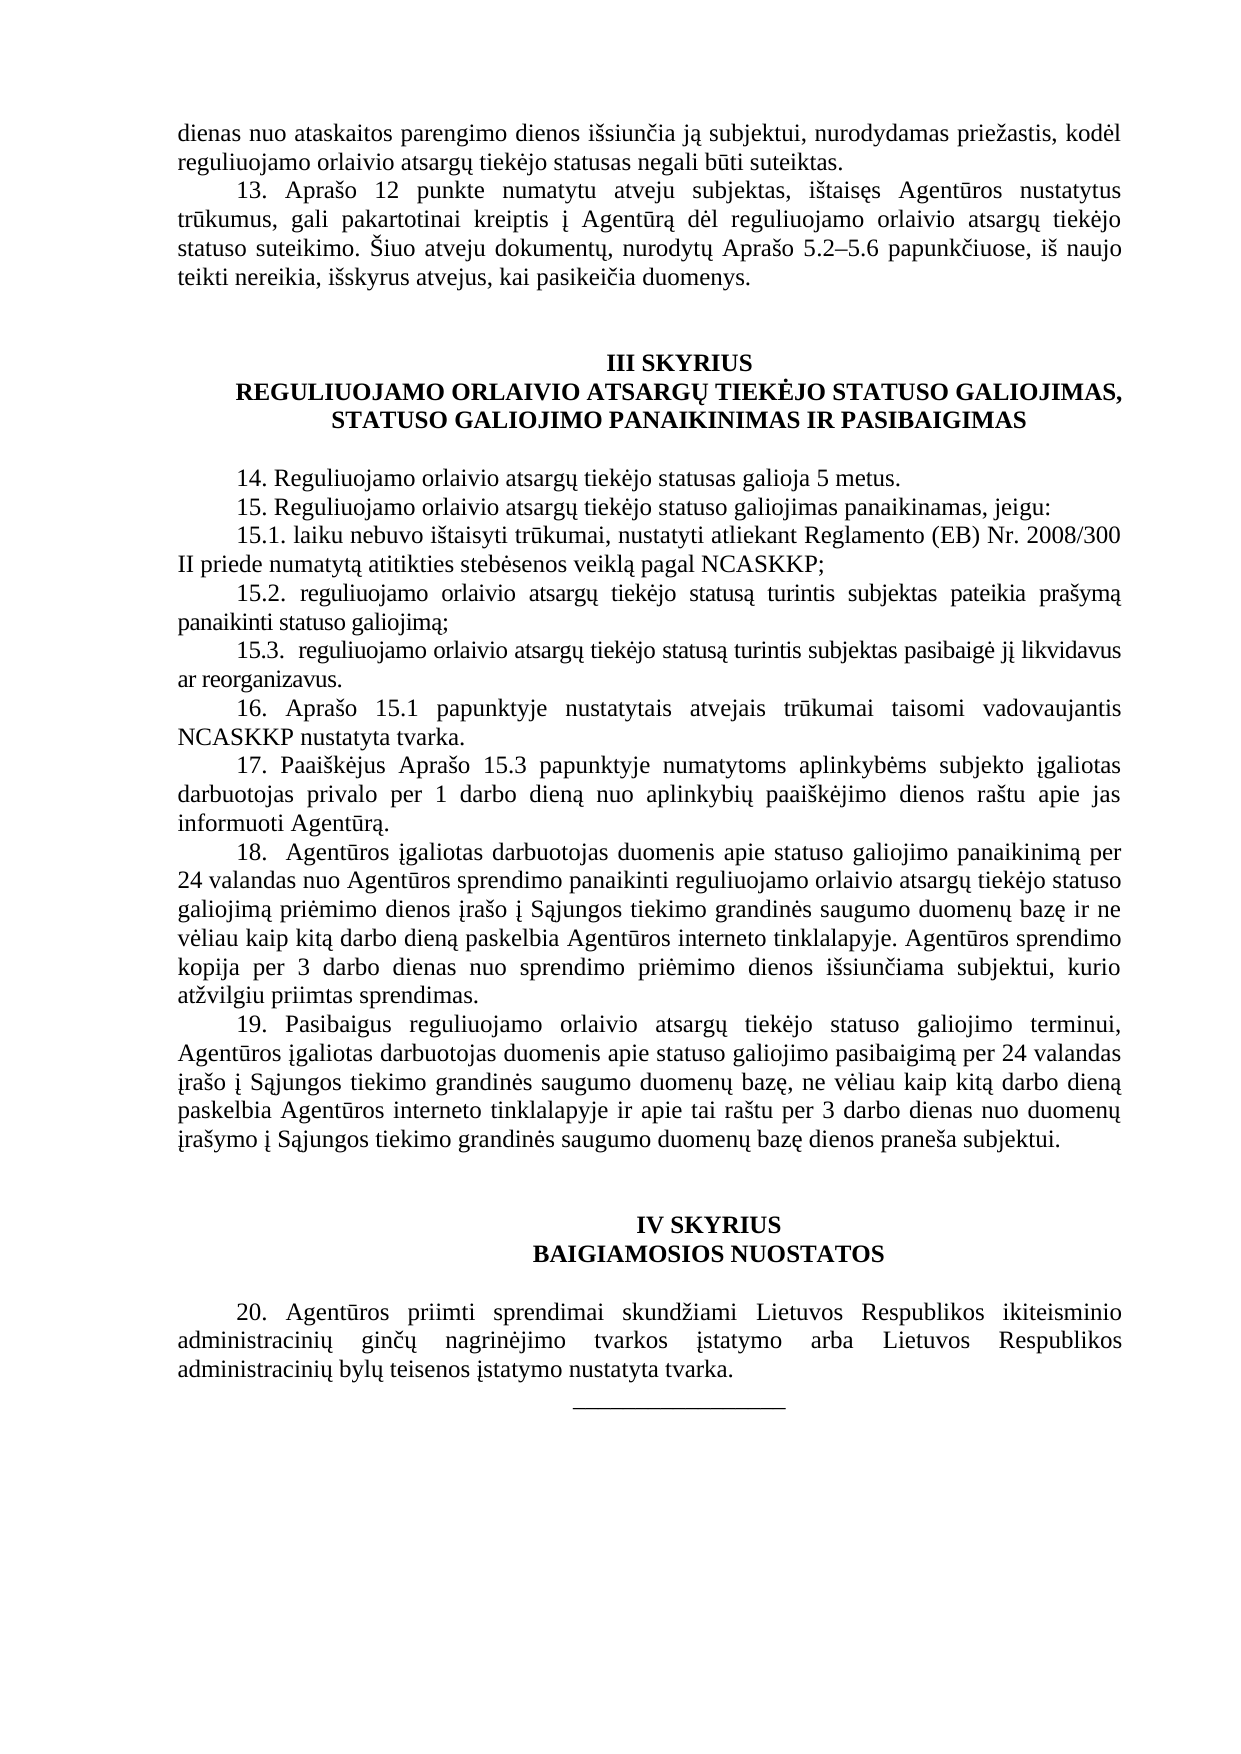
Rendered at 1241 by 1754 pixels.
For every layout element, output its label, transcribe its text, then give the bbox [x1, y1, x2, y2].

text III SKYRIUS [177, 348, 1181, 377]
text reguliuojamo orlaivio atsargų tiekėjo statuso galiojimas, statuso galiojimo PANAIKINIMAS ir pasibaigimas [177, 377, 1181, 434]
text 17. Paaiškėjus Aprašo 15.3 papunktyje numatytoms aplinkybėms subjekto įgaliotas darbuotojas privalo per 1 darbo dieną nuo aplinkybių paaiškėjimo dienos raštu apie jas informuoti Agentūrą. [177, 751, 1122, 837]
text 18. Agentūros įgaliotas darbuotojas duomenis apie statuso galiojimo panaikinimą per 24 valandas nuo Agentūros sprendimo panaikinti reguliuojamo orlaivio atsargų tiekėjo statuso galiojimą priėmimo dienos įrašo į Sąjungos tiekimo grandinės saugumo duomenų bazę ir ne vėliau kaip kitą darbo dieną paskelbia Agentūros interneto tinklalapyje. Agentūros sprendimo kopija per 3 darbo dienas nuo sprendimo priėmimo dienos išsiunčiama subjektui, kurio atžvilgiu priimtas sprendimas. [177, 837, 1122, 1009]
text 20. Agentūros priimti sprendimai skundžiami Lietuvos Respublikos ikiteisminio administracinių ginčų nagrinėjimo tvarkos įstatymo arba Lietuvos Respublikos administracinių bylų teisenos įstatymo nustatyta tvarka. [177, 1297, 1122, 1383]
text 19. Pasibaigus reguliuojamo orlaivio atsargų tiekėjo statuso galiojimo terminui, Agentūros įgaliotas darbuotojas duomenis apie statuso galiojimo pasibaigimą per 24 valandas įrašo į Sąjungos tiekimo grandinės saugumo duomenų bazę, ne vėliau kaip kitą darbo dieną paskelbia Agentūros interneto tinklalapyje ir apie tai raštu per 3 darbo dienas nuo duomenų įrašymo į Sąjungos tiekimo grandinės saugumo duomenų bazę dienos praneša subjektui. [177, 1009, 1122, 1153]
text 14. Reguliuojamo orlaivio atsargų tiekėjo statusas galioja 5 metus. [177, 463, 1181, 492]
text 13. Aprašo 12 punkte numatytu atveju subjektas, ištaisęs Agentūros nustatytus trūkumus, gali pakartotinai kreiptis į Agentūrą dėl reguliuojamo orlaivio atsargų tiekėjo statuso suteikimo. Šiuo atveju dokumentų, nurodytų Aprašo 5.2–5.6 papunkčiuose, iš naujo teikti nereikia, išskyrus atvejus, kai pasikeičia duomenys. [177, 176, 1122, 291]
text _________________ [177, 1383, 1181, 1412]
text 15.3. reguliuojamo orlaivio atsargų tiekėjo statusą turintis subjektas pasibaigė jį likvidavus ar reorganizavus. [177, 636, 1122, 693]
text 15. Reguliuojamo orlaivio atsargų tiekėjo statuso galiojimas panaikinamas, jeigu: [177, 492, 1181, 521]
text IV SKYRIUS [177, 1211, 1181, 1239]
text BAIGIAMOSIOS NUOSTATOS [177, 1239, 1181, 1268]
text 16. Aprašo 15.1 papunktyje nustatytais atvejais trūkumai taisomi vadovaujantis NCASKKP nustatyta tvarka. [177, 693, 1122, 751]
text 15.2. reguliuojamo orlaivio atsargų tiekėjo statusą turintis subjektas pateikia prašymą panaikinti statuso galiojimą; [177, 578, 1122, 636]
text 15.1. laiku nebuvo ištaisyti trūkumai, nustatyti atliekant Reglamento (EB) Nr. 2008/300 II priede numatytą atitikties stebėsenos veiklą pagal NCASKKP; [177, 521, 1122, 578]
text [177, 118, 1122, 176]
